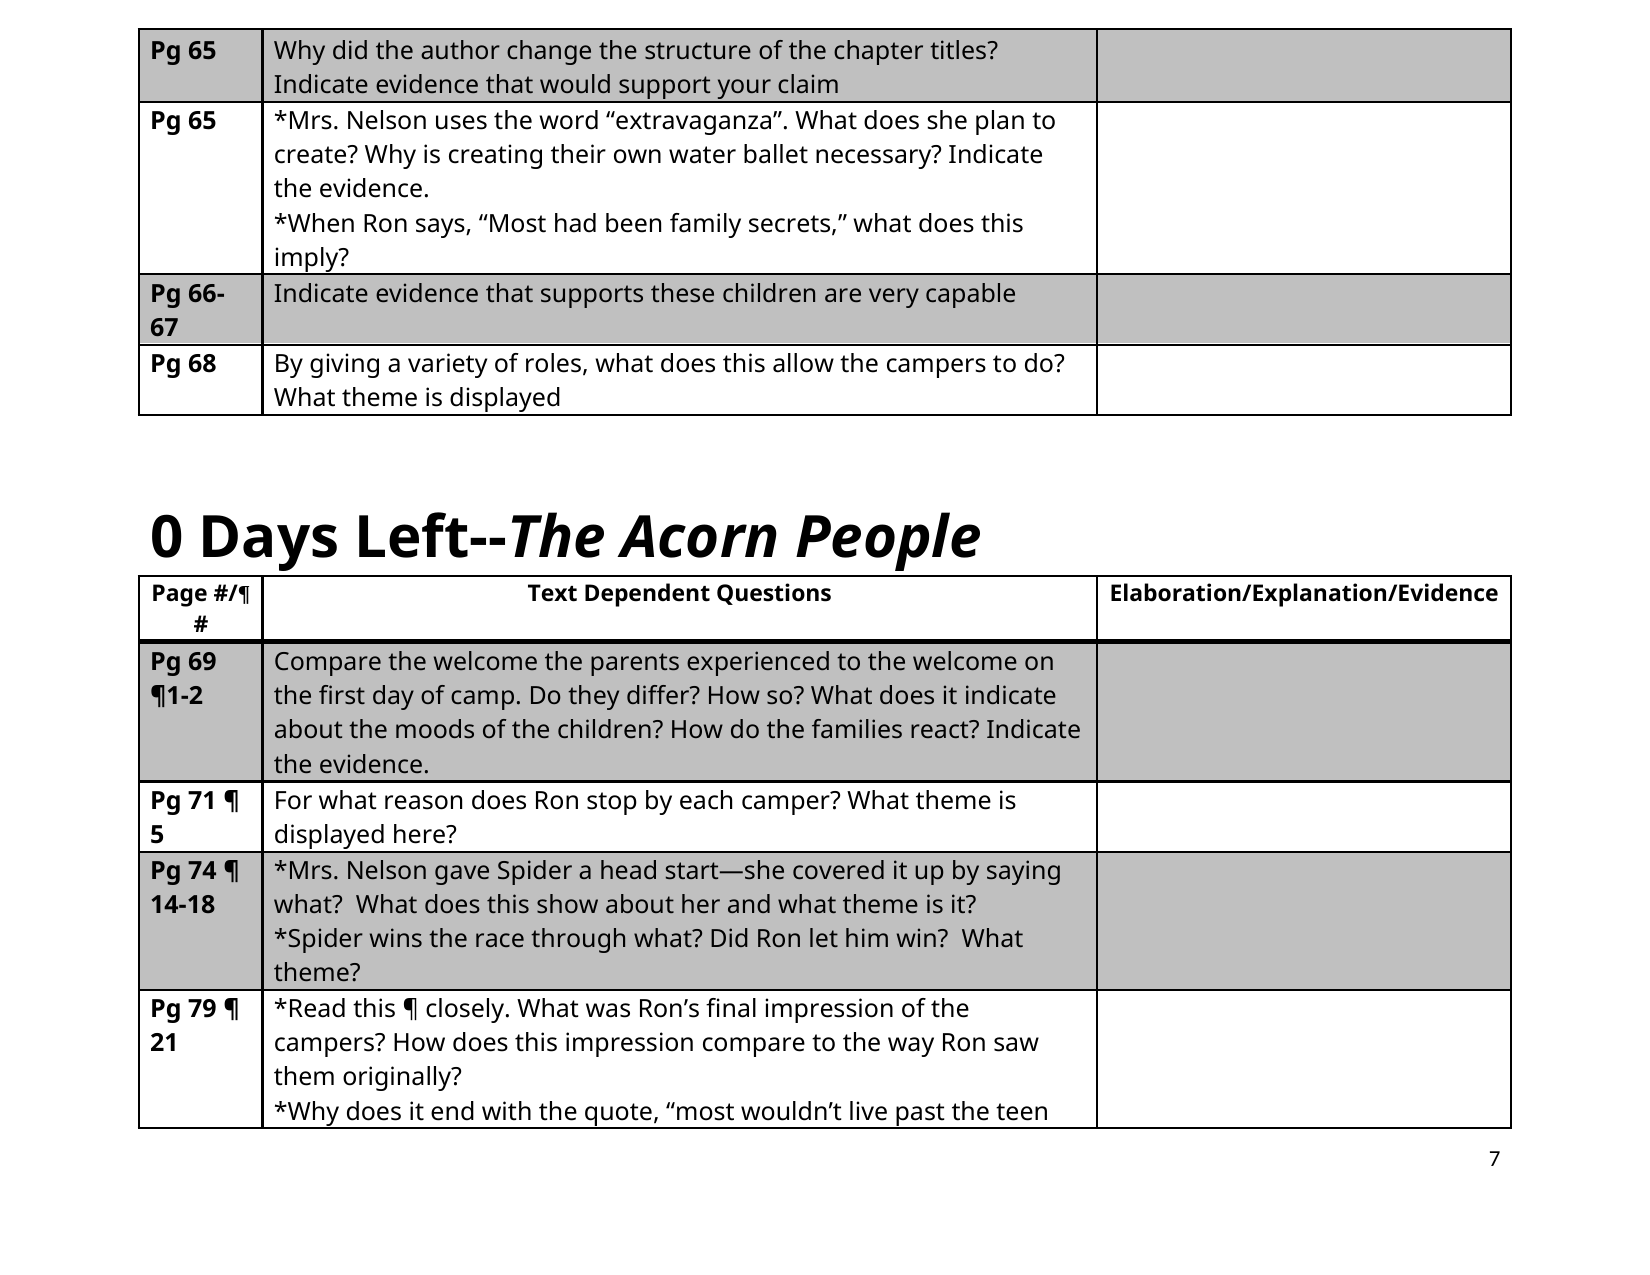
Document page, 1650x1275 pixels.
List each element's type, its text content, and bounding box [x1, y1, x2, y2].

table_cell [1098, 30, 1510, 101]
table_header Elaboration/Explanation/Evidence [1098, 577, 1510, 639]
table_cell [1098, 103, 1510, 273]
table_cell [1098, 991, 1510, 1127]
table_cell [1098, 783, 1510, 851]
table_cell [1098, 275, 1510, 343]
table_cell Pg 74 ¶ 14-18 [140, 853, 261, 989]
table_cell Pg 66-67 [140, 275, 261, 343]
text 0 Days Left--The Acorn People [150, 495, 1500, 575]
table_cell Pg 69 ¶1-2 [140, 644, 261, 780]
table_cell Pg 68 [140, 346, 261, 414]
table_cell Indicate evidence that supports these children are very capable [264, 275, 1096, 343]
table_cell [1098, 853, 1510, 989]
table_cell By giving a variety of roles, what does this allow the campers to do? What theme is displayed [264, 346, 1096, 414]
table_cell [264, 991, 1096, 1127]
table_cell [1098, 346, 1510, 414]
table_cell *Mrs. Nelson gave Spider a head start—she covered it up by saying what? What does this show about her and what theme is it? *Spider wins the race through what? Did Ron let him win? What theme? [264, 853, 1096, 989]
table_cell *Mrs. Nelson uses the word “extravaganza”. What does she plan to create? Why is creating their own water ballet necessary? Indicate the evidence. *When Ron says, “Most had been family secrets,” what does this imply? [264, 103, 1096, 273]
table_header Page #/¶ # [140, 577, 261, 639]
table_cell Pg 65 [140, 30, 261, 101]
table_cell For what reason does Ron stop by each camper? What theme is displayed here? [264, 783, 1096, 851]
table_cell Pg 71 ¶ 5 [140, 783, 261, 851]
table_cell Why did the author change the structure of the chapter titles? Indicate evidence that would support your claim [264, 30, 1096, 101]
table_cell Compare the welcome the parents experienced to the welcome on the first day of camp. Do they differ? How so? What does it indicate about the moods of the children? How do the families react? Indicate the evidence. [264, 644, 1096, 780]
table_cell Pg 65 [140, 103, 261, 273]
table_cell [1098, 644, 1510, 780]
table_cell Pg 79 ¶ 21 [140, 991, 261, 1127]
table_header Text Dependent Questions [264, 577, 1096, 639]
